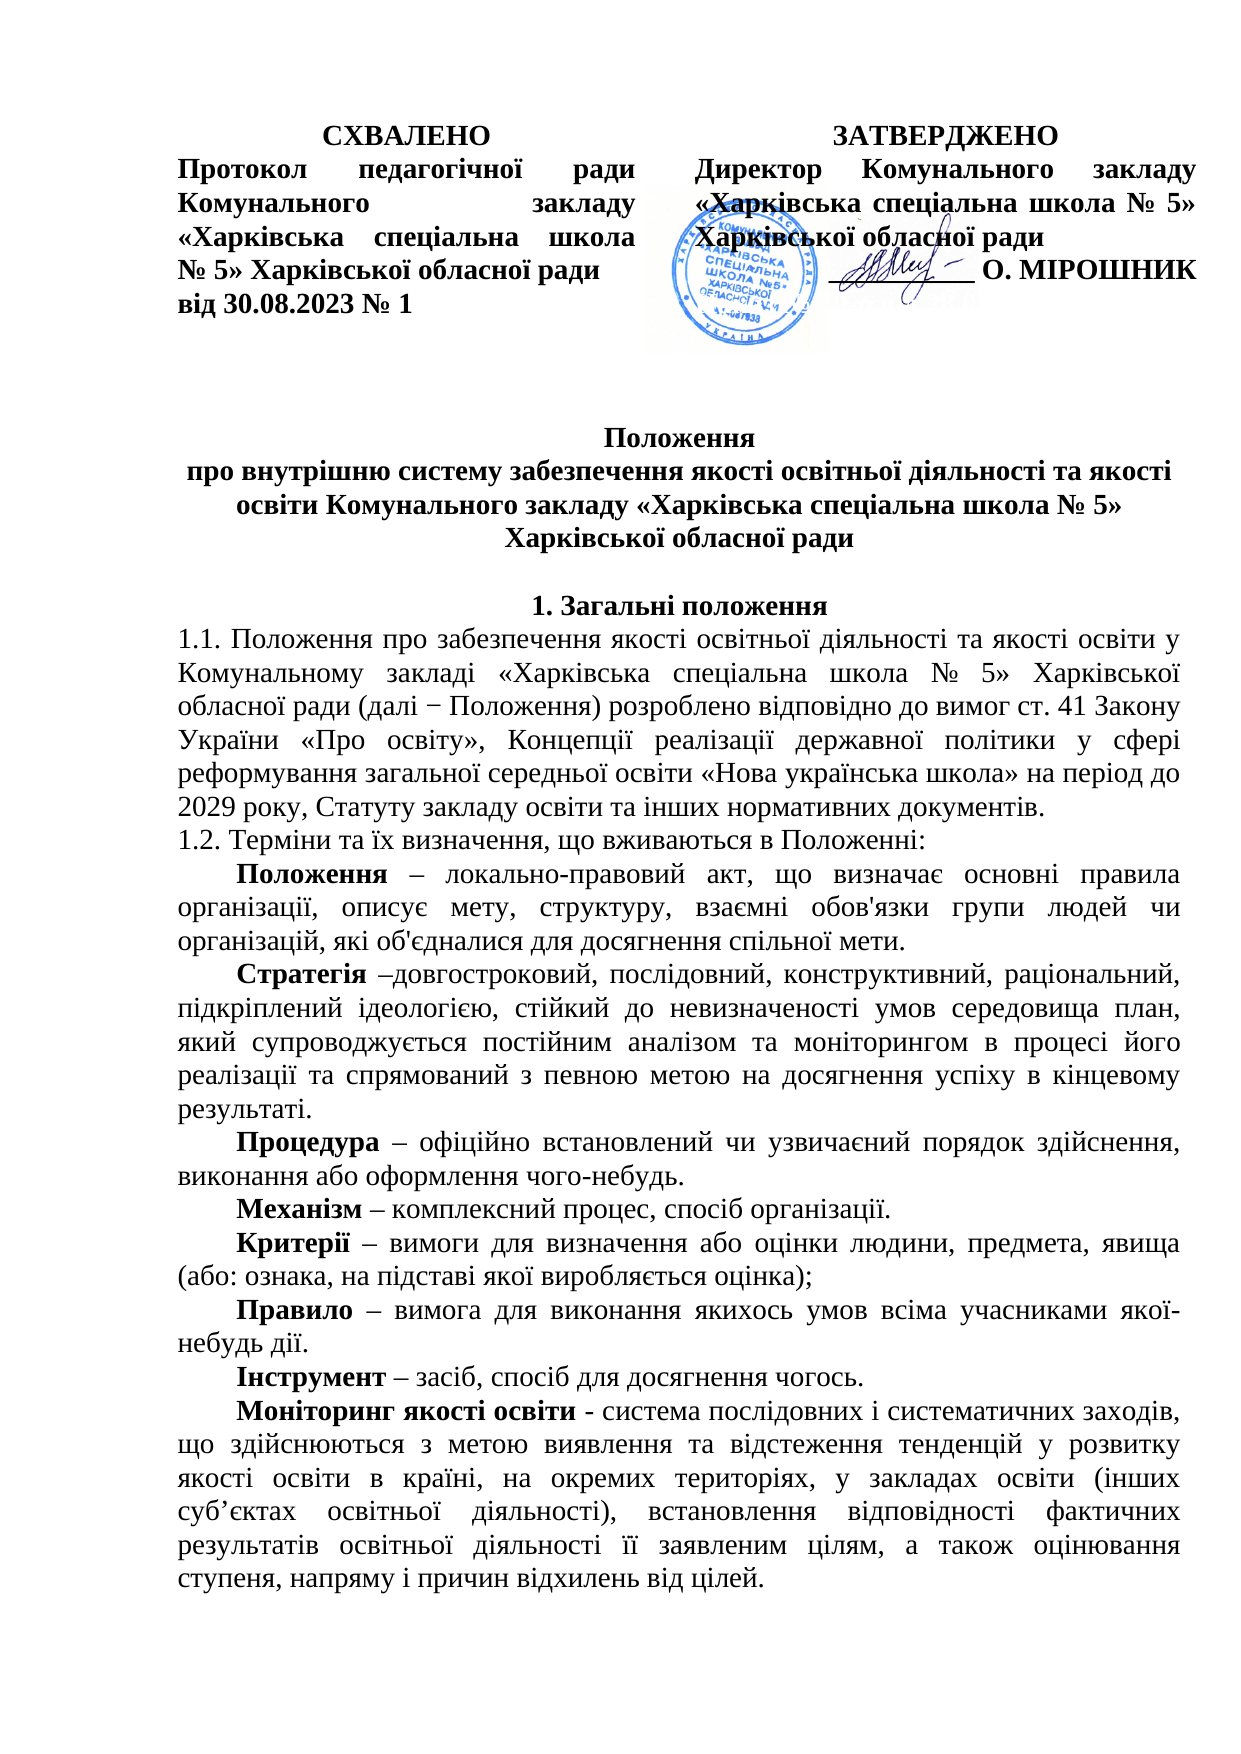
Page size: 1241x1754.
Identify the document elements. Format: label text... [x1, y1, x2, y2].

table_header [635, 118, 694, 386]
text 1.2. Терміни та їх визначення, що вживаються в Положенні: [177, 822, 1181, 856]
text 1. Загальні положення [177, 588, 1181, 621]
text про внутрішню систему забезпечення якості освітньої діяльності та якості освіти Комунального закладу «Харківська спеціальна школа № 5» Харківської обласної ради [177, 453, 1181, 554]
text Процедура – офіційно встановлений чи узвичаєний порядок здійснення, виконання або оформлення чого-небудь. [177, 1124, 1181, 1191]
table_header СХВАЛЕНО Протокол педагогічної ради Комунального закладу «Харківська спеціальна школа № 5» Харківської обласної ради від 30.08.2023 № 1 Протокол № 1 від 28.08.2020 [177, 118, 635, 386]
text Положення [177, 420, 1181, 453]
text Положення – локально-правовий акт, що визначає основні правила організації, описує мету, структуру, взаємні обов'язки групи людей чи організацій, які об'єдналися для досягнення спільної мети. [177, 856, 1181, 957]
text Механізм – комплексний процес, спосіб організації. [177, 1191, 1181, 1225]
text Критерії – вимоги для визначення або оцінки людини, предмета, явища (або: ознака, на підставі якої виробляється оцінка); [177, 1225, 1181, 1292]
text Правило – вимога для виконання якихось умов всіма учасниками якої-небудь дії. [177, 1292, 1181, 1359]
text Інструмент – засіб, спосіб для досягнення чогось. [177, 1359, 1181, 1393]
table_header ЗАТВЕРДЖЕНО Директор Комунального закладу «Харківська спеціальна школа № 5» Харківської обласної ради __________ О. МІРОШНИК Наказ № 79-о від 28.08.2020 [695, 118, 1197, 386]
text Моніторинг якості освіти - система послідовних і систематичних заходів, що здійснюються з метою виявлення та відстеження тенденцій у розвитку якості освіти в країні, на окремих територіях, у закладах освіти (інших суб’єктах освітньої діяльності), встановлення відповідності фактичних результатів освітньої діяльності її заявленим цілям, а також оцінювання ступеня, напряму і причин відхилень від цілей. [177, 1393, 1181, 1594]
text Стратегія –довгостроковий, послідовний, конструктивний, раціональний, підкріплений ідеологією, стійкий до невизначеності умов середовища план, який супроводжується постійним аналізом та моніторингом в процесі його реалізації та спрямований з певною метою на досягнення успіху в кінцевому результаті. [177, 957, 1181, 1124]
text 1.1. Положення про забезпечення якості освітньої діяльності та якості освіти у Комунальному закладі «Харківська спеціальна школа № 5» Харківської обласної ради (далі − Положення) розроблено відповідно до вимог ст. 41 Закону України «Про освіту», Концепції реалізації державної політики у сфері реформування загальної середньої освіти «Нова українська школа» на період до 2029 року, Статуту закладу освіти та інших нормативних документів. [177, 621, 1181, 822]
